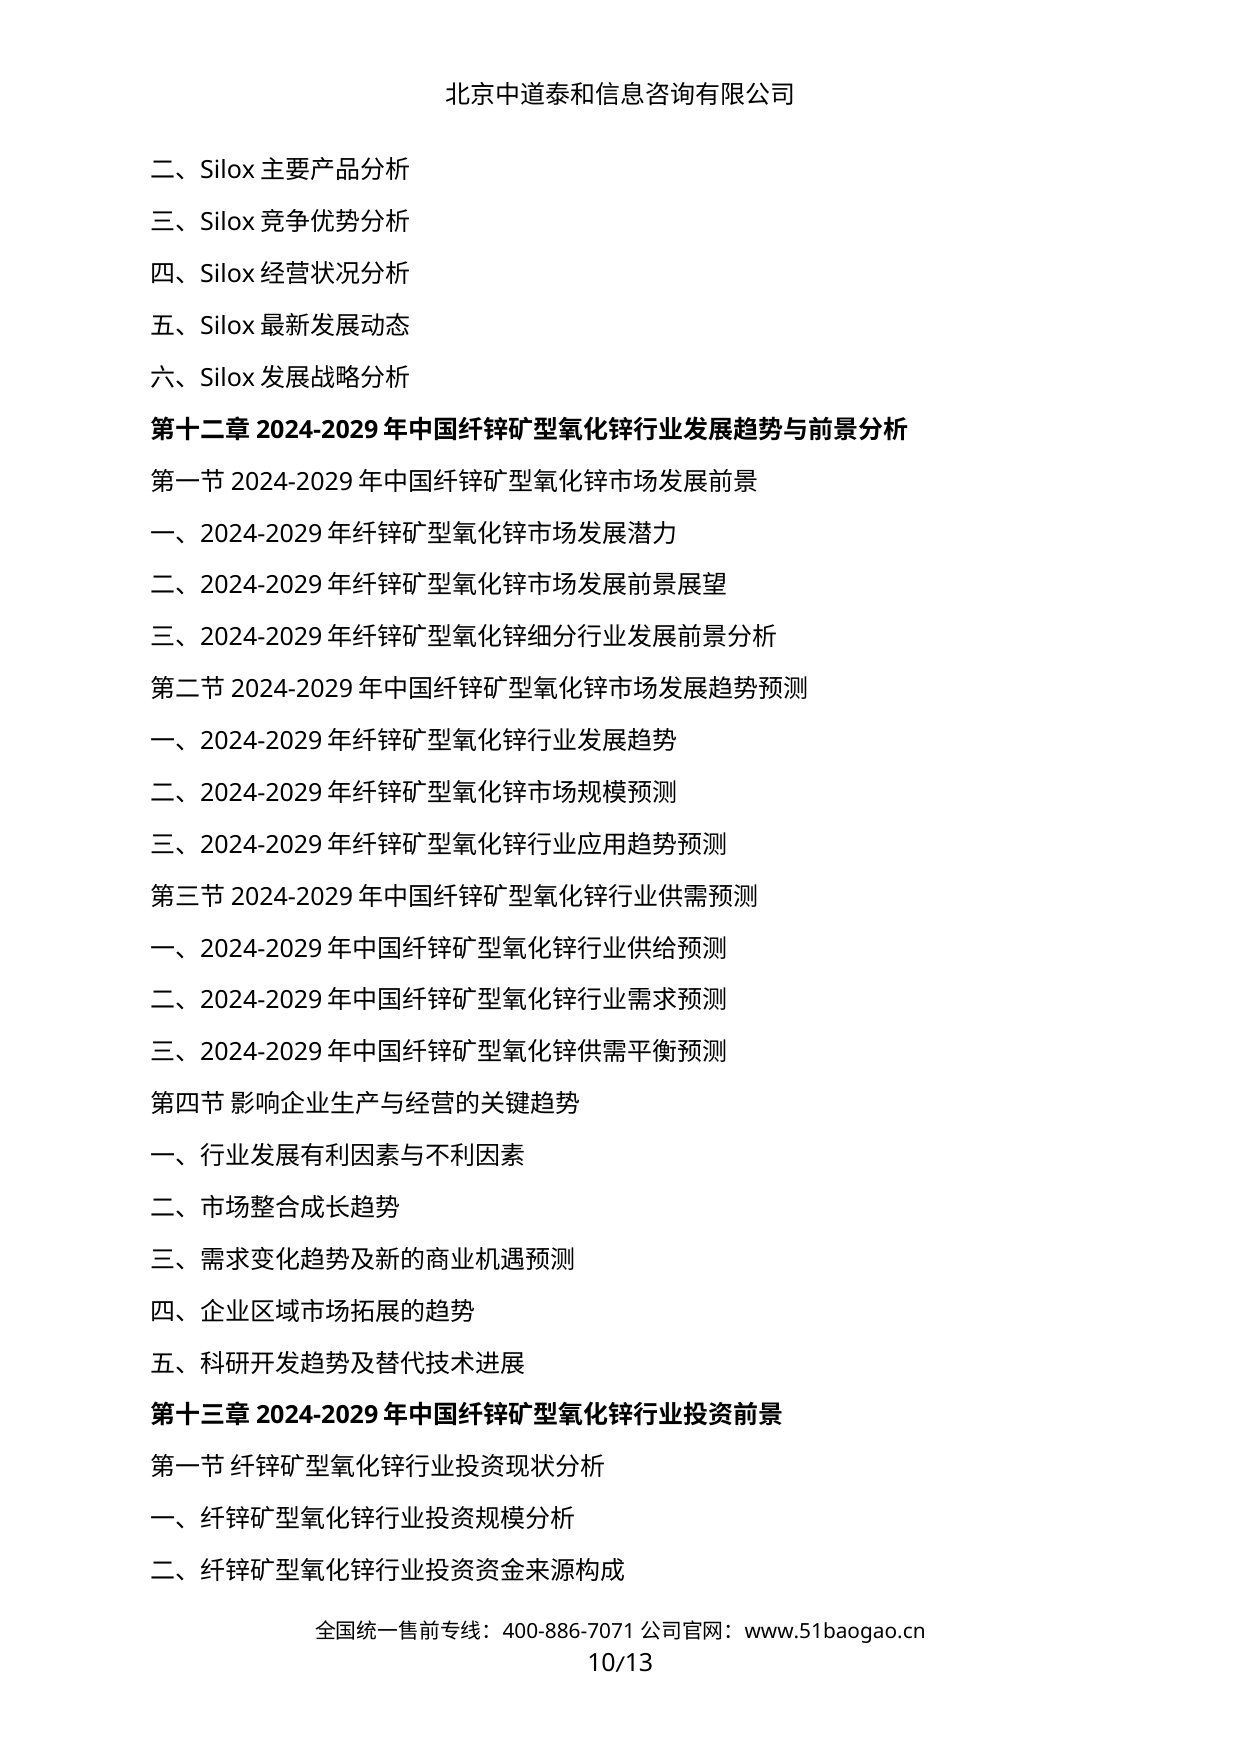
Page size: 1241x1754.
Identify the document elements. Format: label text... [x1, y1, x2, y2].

text 一、行业发展有利因素与不利因素 [150, 1136, 1090, 1172]
text 三、需求变化趋势及新的商业机遇预测 [150, 1239, 1090, 1276]
text 一、纤锌矿型氧化锌行业投资规模分析 [150, 1499, 1090, 1535]
text 第三节 2024-2029年中国纤锌矿型氧化锌行业供需预测 [150, 876, 1090, 912]
text 二、市场整合成长趋势 [150, 1187, 1090, 1224]
text 第四节 影响企业生产与经营的关键趋势 [150, 1084, 1090, 1120]
text 二、纤锌矿型氧化锌行业投资资金来源构成 [150, 1551, 1090, 1587]
text 一、2024-2029年纤锌矿型氧化锌市场发展潜力 [150, 513, 1090, 549]
text 二、2024-2029年中国纤锌矿型氧化锌行业需求预测 [150, 980, 1090, 1016]
text 三、2024-2029年中国纤锌矿型氧化锌供需平衡预测 [150, 1032, 1090, 1068]
text 第十三章 2024-2029年中国纤锌矿型氧化锌行业投资前景 [150, 1395, 1090, 1431]
text 三、2024-2029年纤锌矿型氧化锌行业应用趋势预测 [150, 824, 1090, 861]
text 二、2024-2029年纤锌矿型氧化锌市场规模预测 [150, 772, 1090, 809]
text 三、Silox竞争优势分析 [150, 202, 1090, 238]
text 二、Silox主要产品分析 [150, 150, 1090, 186]
text 一、2024-2029年纤锌矿型氧化锌行业发展趋势 [150, 721, 1090, 757]
text 一、2024-2029年中国纤锌矿型氧化锌行业供给预测 [150, 928, 1090, 964]
text 三、2024-2029年纤锌矿型氧化锌细分行业发展前景分析 [150, 617, 1090, 653]
text 六、Silox发展战略分析 [150, 357, 1090, 394]
text 第二节 2024-2029年中国纤锌矿型氧化锌市场发展趋势预测 [150, 669, 1090, 705]
text 第一节 2024-2029年中国纤锌矿型氧化锌市场发展前景 [150, 461, 1090, 497]
text 第十二章 2024-2029年中国纤锌矿型氧化锌行业发展趋势与前景分析 [150, 409, 1090, 446]
text 二、2024-2029年纤锌矿型氧化锌市场发展前景展望 [150, 565, 1090, 601]
text 五、Silox最新发展动态 [150, 306, 1090, 342]
text 四、企业区域市场拓展的趋势 [150, 1291, 1090, 1327]
text 第一节 纤锌矿型氧化锌行业投资现状分析 [150, 1447, 1090, 1483]
text 五、科研开发趋势及替代技术进展 [150, 1343, 1090, 1379]
text 四、Silox经营状况分析 [150, 254, 1090, 290]
